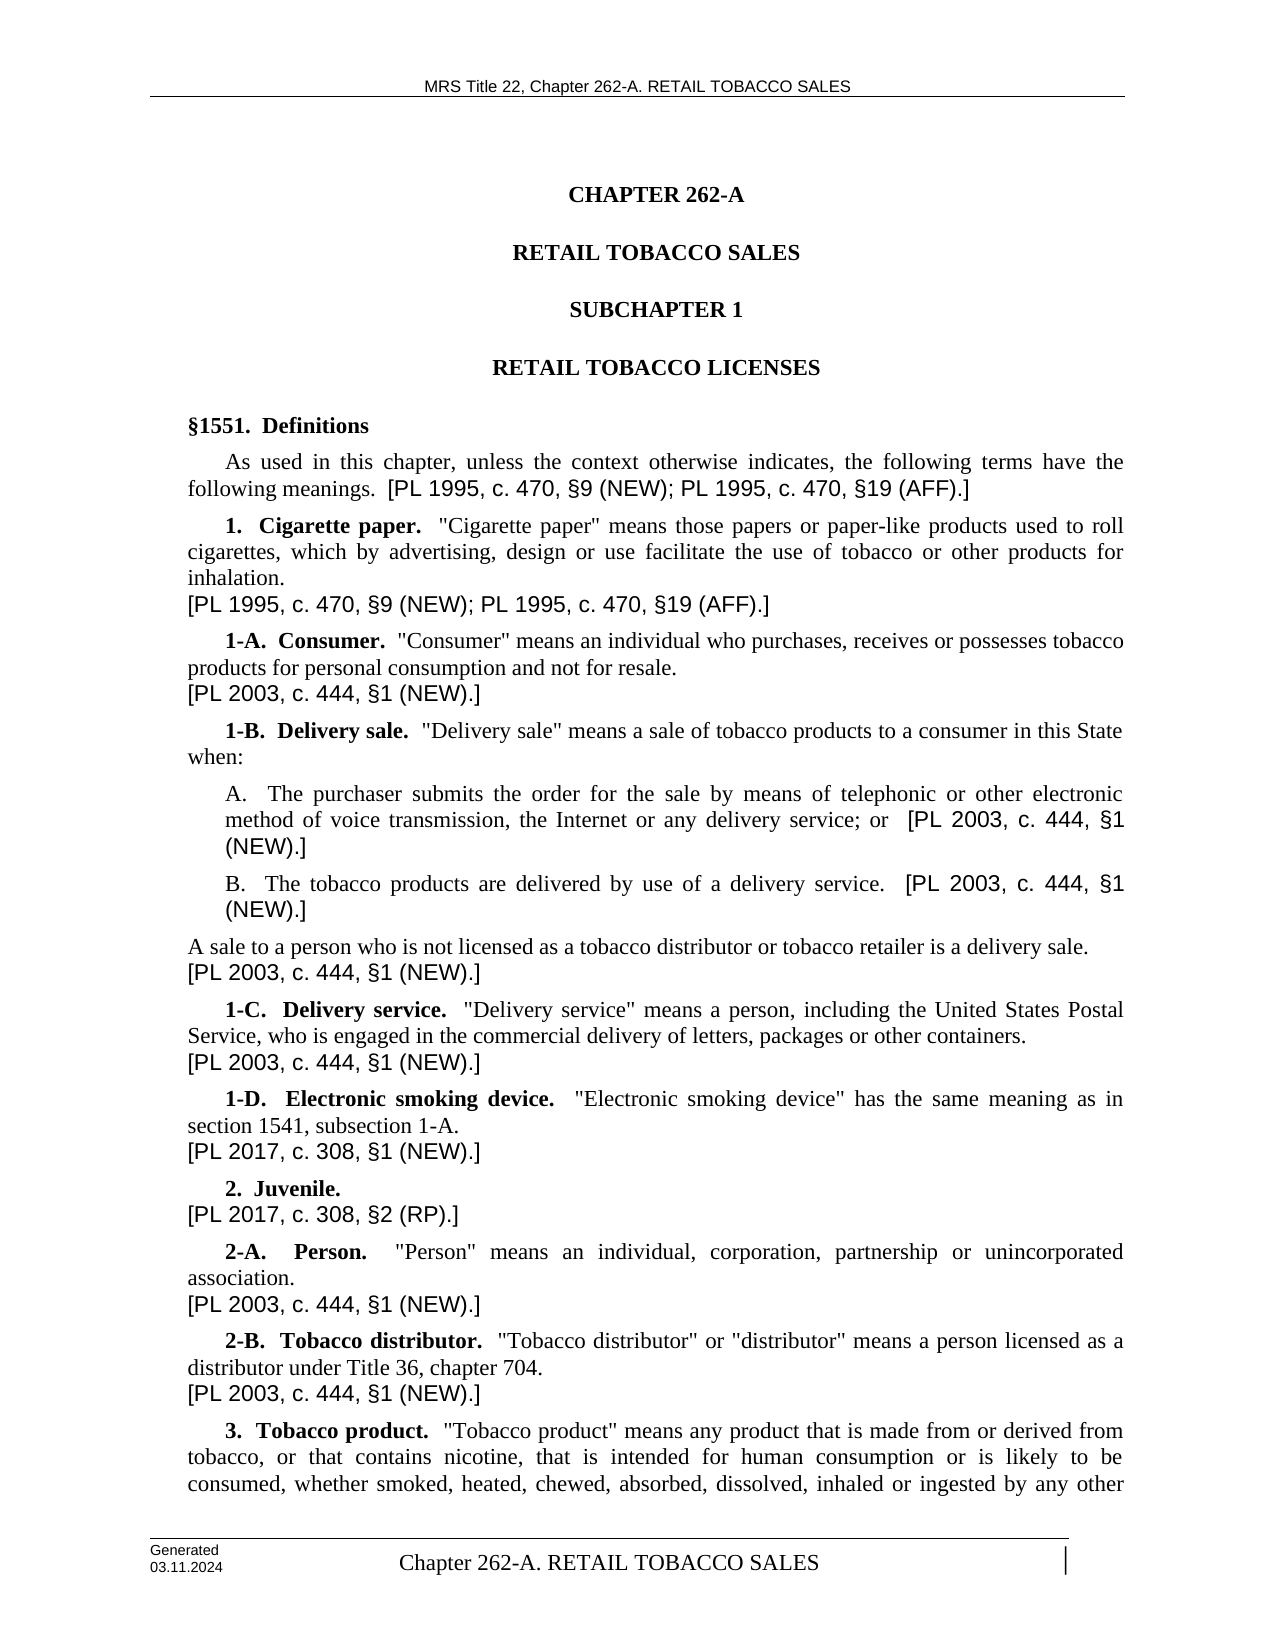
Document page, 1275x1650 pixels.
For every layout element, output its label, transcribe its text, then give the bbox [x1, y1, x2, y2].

text 1-A. Consumer. "Consumer" means an individual who purchases, receives or possesses tobacco products for personal consumption and not for resale. [187, 627, 1125, 680]
text 1-D. Electronic smoking device. "Electronic smoking device" has the same meaning as in section 1541, subsection 1‑A. [187, 1086, 1125, 1138]
text 1. Cigarette paper. "Cigarette paper" means those papers or paper-like products used to roll cigarettes, which by advertising, design or use facilitate the use of tobacco or other products for inhalation. [187, 512, 1125, 591]
text [PL 2003, c. 444, §1 (NEW).] [187, 680, 1125, 707]
text RETAIL TOBACCO LICENSES [187, 354, 1125, 380]
text §1551. Definitions [187, 412, 1125, 438]
text A. The purchaser submits the order for the sale by means of telephonic or other electronic method of voice transmission, the Internet or any delivery service; or [PL 2003, c. 444, §1 (NEW).] [225, 780, 1125, 859]
text RETAIL TOBACCO SALES [187, 239, 1125, 265]
text CHAPTER 262-A [187, 181, 1125, 208]
text [PL 2017, c. 308, §1 (NEW).] [187, 1138, 1125, 1164]
text A sale to a person who is not licensed as a tobacco distributor or tobacco retailer is a delivery sale. [187, 933, 1125, 959]
text As used in this chapter, unless the context otherwise indicates, the following terms have the following meanings. [PL 1995, c. 470, §9 (NEW); PL 1995, c. 470, §19 (AFF).] [187, 448, 1125, 501]
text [187, 1417, 1125, 1496]
text 1-B. Delivery sale. "Delivery sale" means a sale of tobacco products to a consumer in this State when: [187, 717, 1125, 770]
text [PL 2003, c. 444, §1 (NEW).] [187, 1049, 1125, 1075]
text [PL 2003, c. 444, §1 (NEW).] [187, 1380, 1125, 1407]
text [PL 2017, c. 308, §2 (RP).] [187, 1201, 1125, 1228]
text 1-C. Delivery service. "Delivery service" means a person, including the United States Postal Service, who is engaged in the commercial delivery of letters, packages or other containers. [187, 996, 1125, 1049]
text 2. Juvenile. [187, 1175, 1125, 1201]
text [PL 2003, c. 444, §1 (NEW).] [187, 959, 1125, 986]
text 2-B. Tobacco distributor. "Tobacco distributor" or "distributor" means a person licensed as a distributor under Title 36, chapter 704. [187, 1328, 1125, 1380]
text SUBCHAPTER 1 [187, 296, 1125, 323]
text 2-A. Person. "Person" means an individual, corporation, partnership or unincorporated association. [187, 1238, 1125, 1291]
text B. The tobacco products are delivered by use of a delivery service. [PL 2003, c. 444, §1 (NEW).] [225, 870, 1125, 922]
text [PL 1995, c. 470, §9 (NEW); PL 1995, c. 470, §19 (AFF).] [187, 591, 1125, 617]
text [PL 2003, c. 444, §1 (NEW).] [187, 1291, 1125, 1317]
